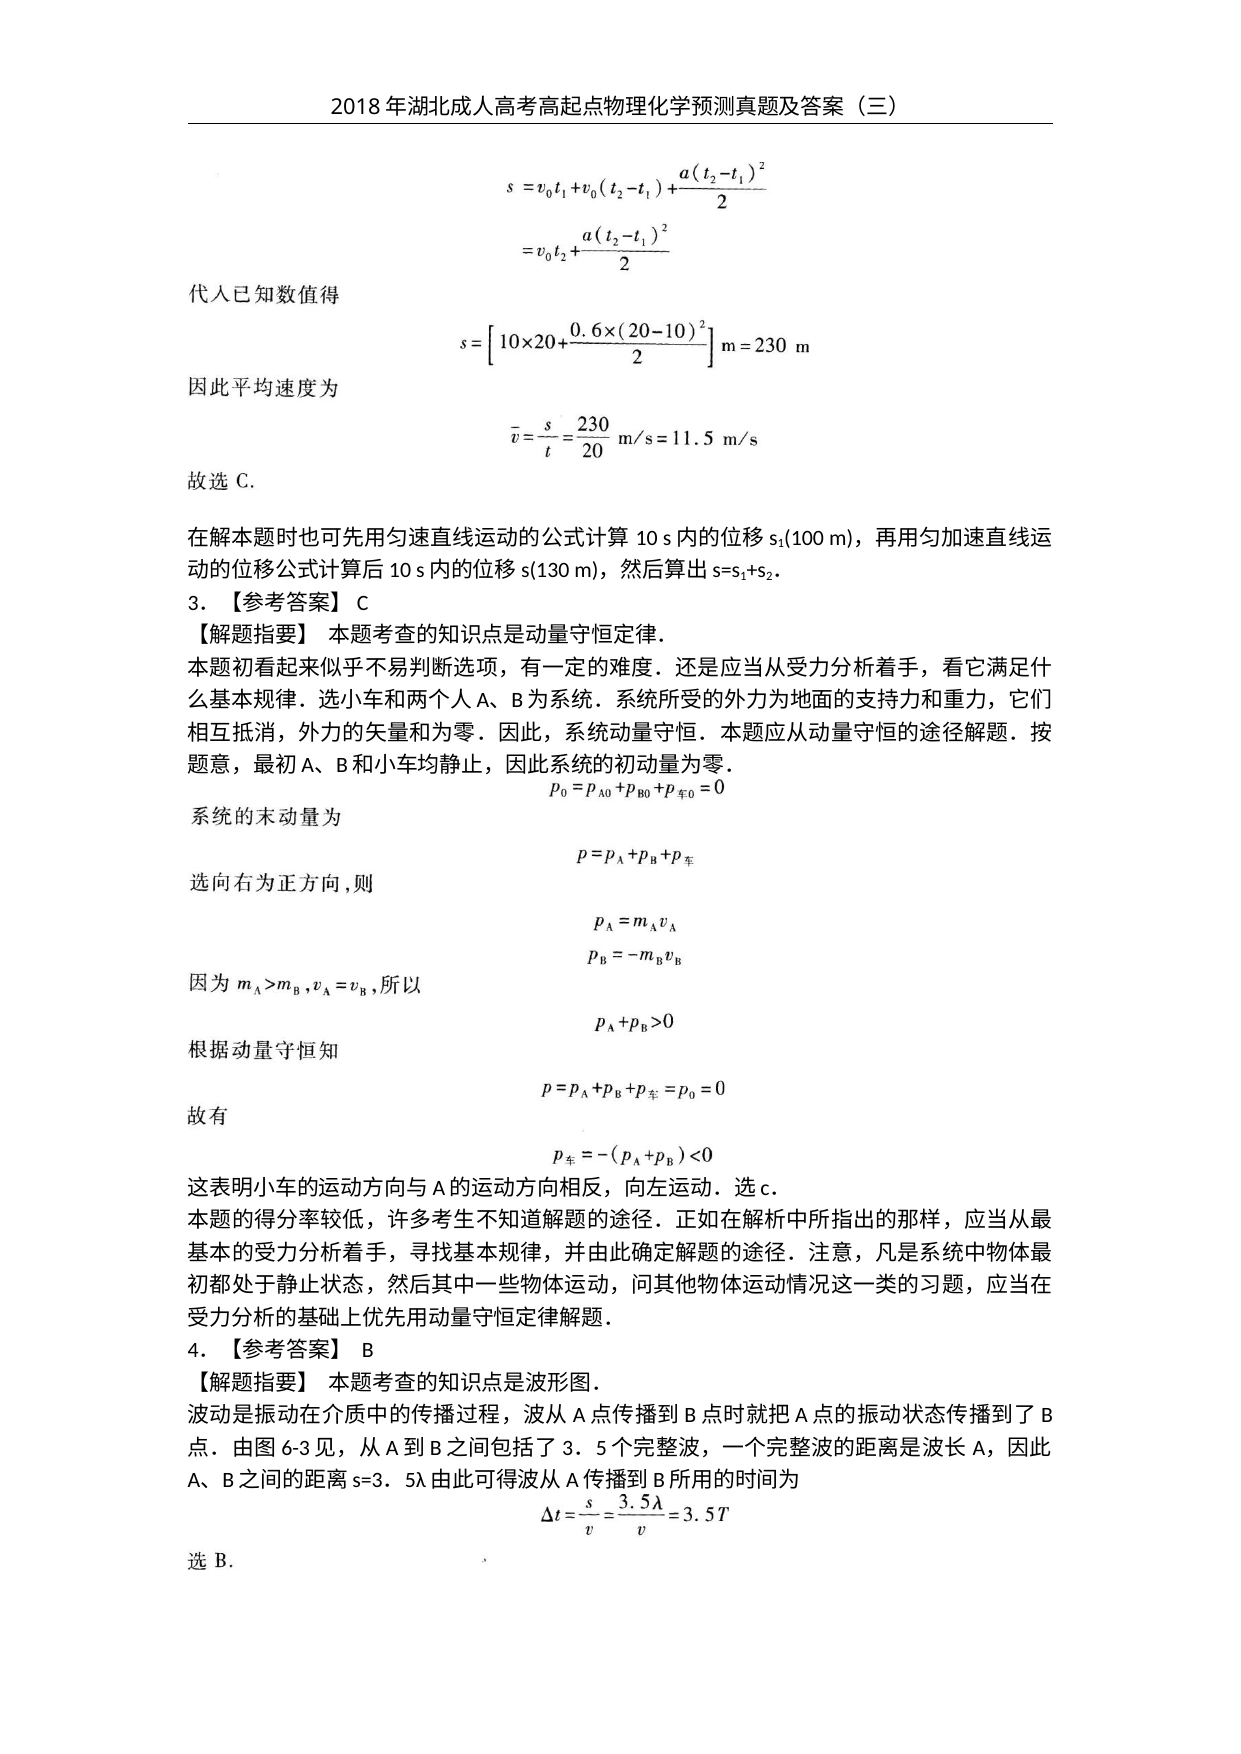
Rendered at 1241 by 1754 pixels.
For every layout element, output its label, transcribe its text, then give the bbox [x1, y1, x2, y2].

picture [187, 162, 809, 490]
text 本题的得分率较低，许多考生不知道解题的途径．正如在解析中所指出的那样，应当从最基本的受力分析着手，寻找基本规律，并由此确定解题的途径．注意，凡是系统中物体最初都处于静止状态，然后其中一些物体运动，问其他物体运动情况这一类的习题，应当在受力分析的基础上优先用动量守恒定律解题． [187, 1202, 1053, 1332]
text 3．【参考答案】 C [187, 584, 1053, 617]
text 波动是振动在介质中的传播过程，波从A点传播到B点时就把A点的振动状态传播到了B点．由图6-3见，从A到B之间包括了3．5个完整波，一个完整波的距离是波长A，因此A、B之间的距离s=3．5λ由此可得波从A传播到B所用的时间为 [187, 1397, 1053, 1494]
text 【解题指要】 本题考查的知识点是波形图． [187, 1364, 1053, 1397]
text 这表明小车的运动方向与A的运动方向相反，向左运动．选c． [187, 1169, 1053, 1202]
picture [187, 1494, 729, 1570]
text 4．【参考答案】 B [187, 1332, 1053, 1364]
picture [187, 779, 725, 1166]
text 在解本题时也可先用匀速直线运动的公式计算10 s内的位移s1(100 m)，再用匀加速直线运动的位移公式计算后10 s内的位移s(130 m)，然后算出s=s1+s2． [187, 519, 1053, 584]
text 【解题指要】 本题考查的知识点是动量守恒定律． [187, 617, 1053, 649]
text 本题初看起来似乎不易判断选项，有一定的难度．还是应当从受力分析着手，看它满足什么基本规律．选小车和两个人A、B为系统．系统所受的外力为地面的支持力和重力，它们相互抵消，外力的矢量和为零．因此，系统动量守恒．本题应从动量守恒的途径解题．按题意，最初A、B和小车均静止，因此系统的初动量为零． [187, 649, 1053, 779]
